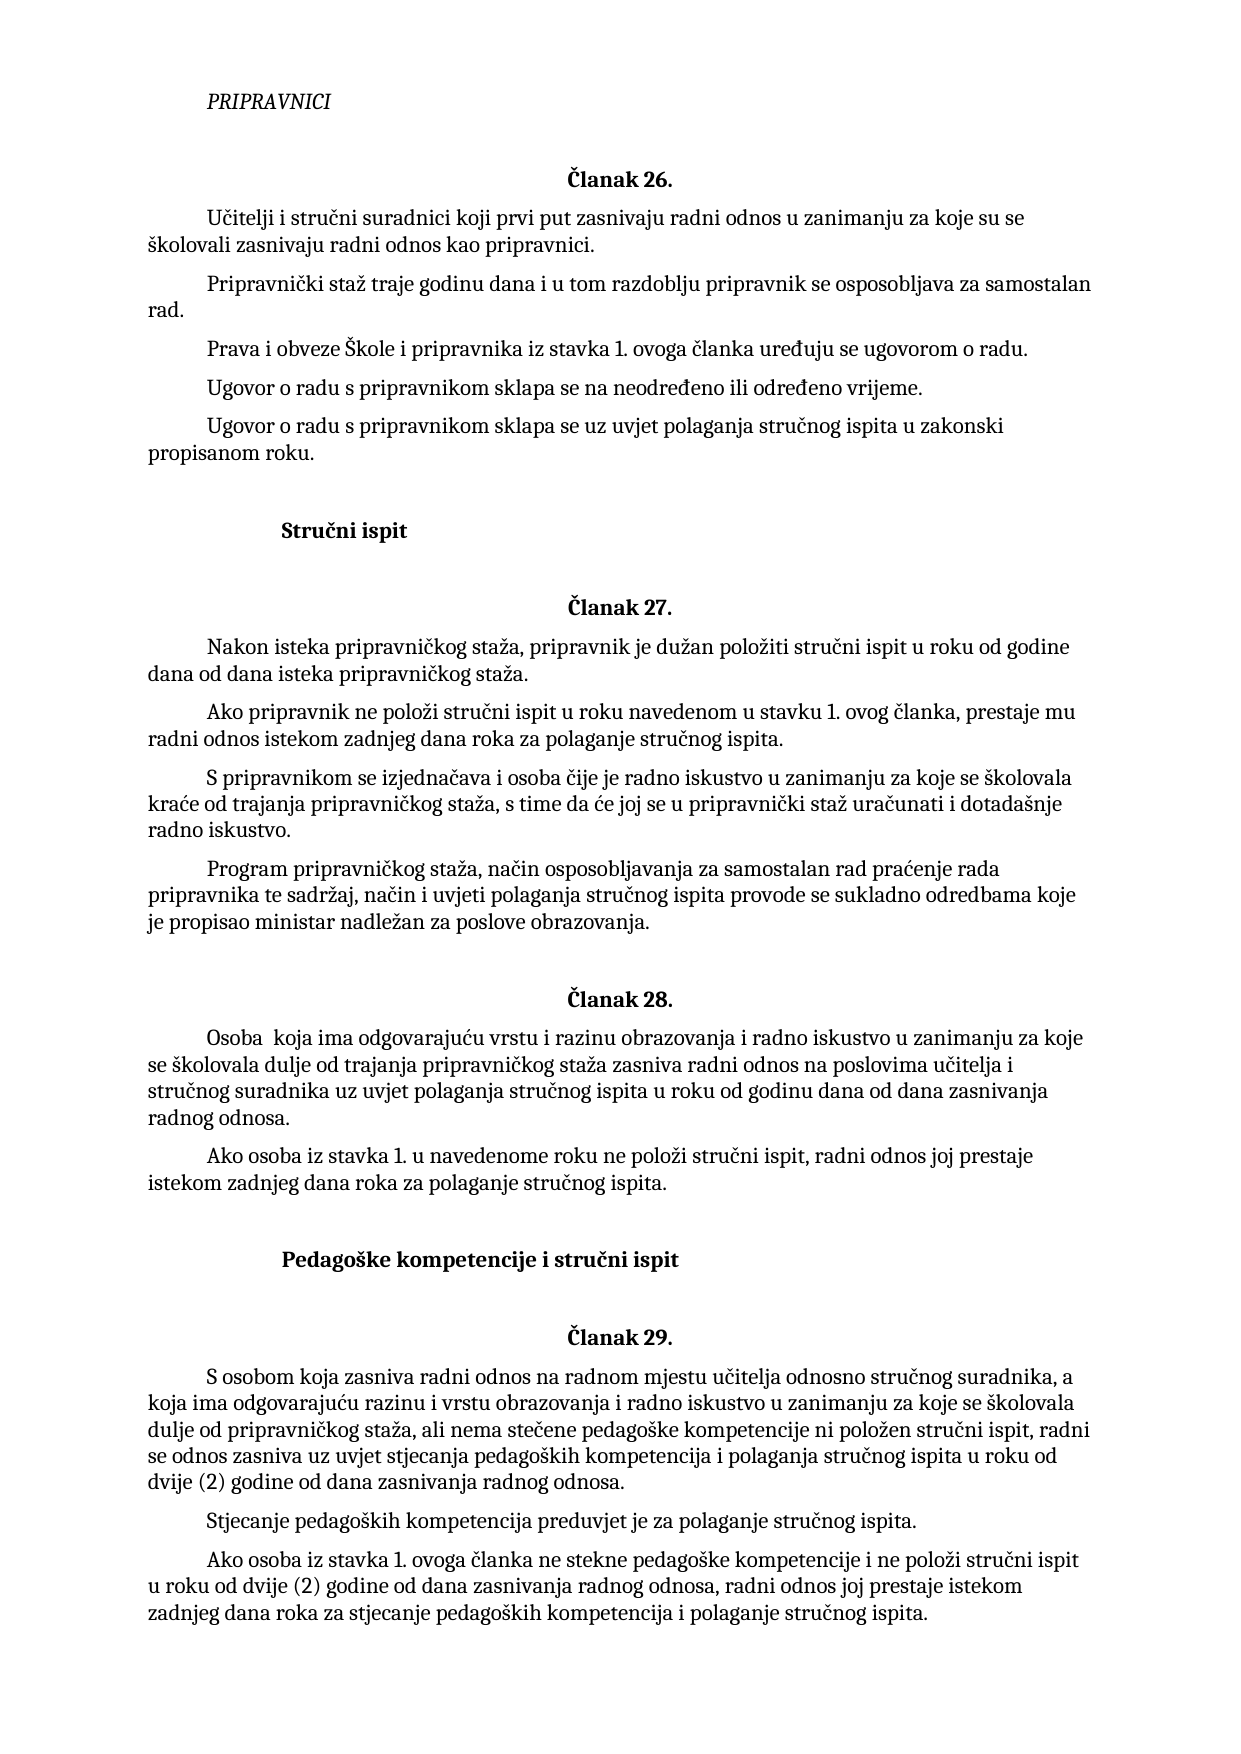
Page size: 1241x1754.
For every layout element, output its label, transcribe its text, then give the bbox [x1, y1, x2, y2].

text Pedagoške kompetencije i stručni ispit [282, 1247, 1093, 1273]
text S pripravnikom se izjednačava i osoba čije je radno iskustvo u zanimanju za koje se školovala kraće od trajanja pripravničkog staža, s time da će joj se u pripravnički staž uračunati i dotadašnje radno iskustvo. [148, 764, 1093, 843]
text Ugovor o radu s pripravnikom sklapa se uz uvjet polaganja stručnog ispita u zakonski propisanom roku. [148, 413, 1093, 466]
text S osobom koja zasniva radni odnos na radnom mjestu učitelja odnosno stručnog suradnika, a koja ima odgovarajuću razinu i vrstu obrazovanja i radno iskustvo u zanimanju za koje se školovala dulje od pripravničkog staža, ali nema stečene pedagoške kompetencije ni položen stručni ispit, radni se odnos zasniva uz uvjet stjecanja pedagoških kompetencija i polaganja stručnog ispita u roku od dvije (2) godine od dana zasnivanja radnog odnosa. [148, 1364, 1093, 1496]
text Ako osoba iz stavka 1. u navedenome roku ne položi stručni ispit, radni odnos joj prestaje istekom zadnjeg dana roka za polaganje stručnog ispita. [148, 1143, 1093, 1196]
subtitle PRIPRAVNICI [148, 89, 1093, 115]
text Članak 29. [148, 1325, 1093, 1351]
text Prava i obveze Škole i pripravnika iz stavka 1. ovoga članka uređuju se ugovorom o radu. [148, 336, 1093, 362]
text Članak 28. [148, 986, 1093, 1013]
text Ako osoba iz stavka 1. ovoga članka ne stekne pedagoške kompetencije i ne položi stručni ispit u roku od dvije (2) godine od dana zasnivanja radnog odnosa, radni odnos joj prestaje istekom zadnjeg dana roka za stjecanje pedagoških kompetencija i polaganje stručnog ispita. [148, 1547, 1093, 1626]
text Nakon isteka pripravničkog staža, pripravnik je dužan položiti stručni ispit u roku od godine dana od dana isteka pripravničkog staža. [148, 634, 1093, 687]
text Osoba koja ima odgovarajuću vrstu i razinu obrazovanja i radno iskustvo u zanimanju za koje se školovala dulje od trajanja pripravničkog staža zasniva radni odnos na poslovima učitelja i stručnog suradnika uz uvjet polaganja stručnog ispita u roku od godinu dana od dana zasnivanja radnog odnosa. [148, 1025, 1093, 1131]
text Članak 27. [148, 595, 1093, 621]
text Učitelji i stručni suradnici koji prvi put zasnivaju radni odnos u zanimanju za koje su se školovali zasnivaju radni odnos kao pripravnici. [148, 205, 1093, 258]
text Stručni ispit [282, 517, 1093, 544]
text Stjecanje pedagoških kompetencija preduvjet je za polaganje stručnog ispita. [148, 1508, 1093, 1534]
text Ako pripravnik ne položi stručni ispit u roku navedenom u stavku 1. ovog članka, prestaje mu radni odnos istekom zadnjeg dana roka za polaganje stručnog ispita. [148, 699, 1093, 752]
text Program pripravničkog staža, način osposobljavanja za samostalan rad praćenje rada pripravnika te sadržaj, način i uvjeti polaganja stručnog ispita provode se sukladno odredbama koje je propisao ministar nadležan za poslove obrazovanja. [148, 856, 1093, 935]
text Pripravnički staž traje godinu dana i u tom razdoblju pripravnik se osposobljava za samostalan rad. [148, 270, 1093, 323]
text Ugovor o radu s pripravnikom sklapa se na neodređeno ili određeno vrijeme. [148, 374, 1093, 401]
text Članak 26. [148, 166, 1093, 193]
